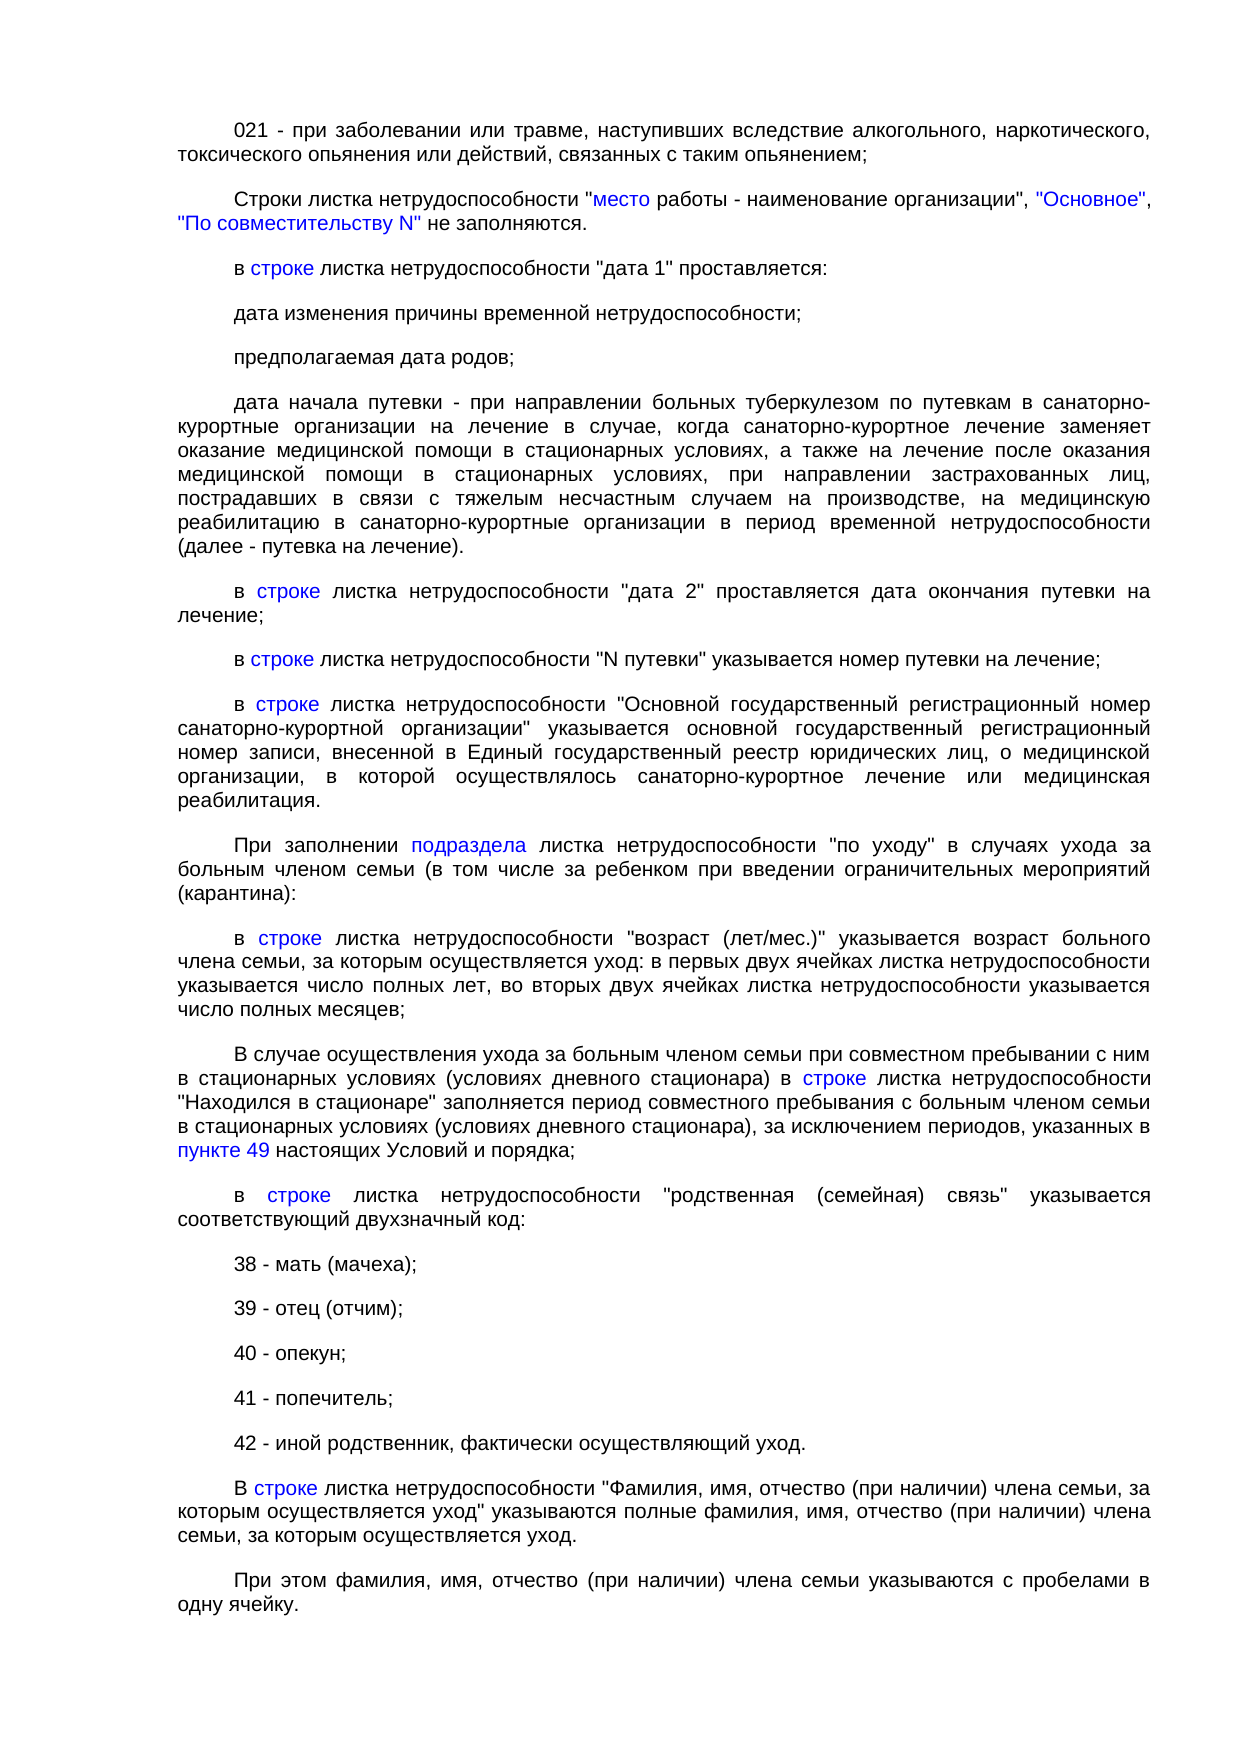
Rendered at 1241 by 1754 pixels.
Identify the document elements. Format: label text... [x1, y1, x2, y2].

text в строке листка нетрудоспособности "Основной государственный регистрационный номер санаторно-курортной организации" указывается основной государственный регистрационный номер записи, внесенной в Единый государственный реестр юридических лиц, о медицинской организации, в которой осуществлялось санаторно-курортное лечение или медицинская реабилитация. [177, 692, 1152, 812]
text В строке листка нетрудоспособности "Фамилия, имя, отчество (при наличии) члена семьи, за которым осуществляется уход" указываются полные фамилия, имя, отчество (при наличии) члена семьи, за которым осуществляется уход. [177, 1475, 1152, 1547]
text 41 - попечитель; [177, 1386, 1152, 1410]
text 42 - иной родственник, фактически осуществляющий уход. [177, 1431, 1152, 1454]
text 021 - при заболевании или травме, наступивших вследствие алкогольного, наркотического, токсического опьянения или действий, связанных с таким опьянением; [177, 118, 1152, 166]
text 39 - отец (отчим); [177, 1296, 1152, 1320]
text 40 - опекун; [177, 1341, 1152, 1365]
text В случае осуществления ухода за больным членом семьи при совместном пребывании с ним в стационарных условиях (условиях дневного стационара) в строке листка нетрудоспособности "Находился в стационаре" заполняется период совместного пребывания с больным членом семьи в стационарных условиях (условиях дневного стационара), за исключением периодов, указанных в пункте 49 настоящих Условий и порядка; [177, 1042, 1152, 1162]
text в строке листка нетрудоспособности "дата 1" проставляется: [177, 256, 1152, 279]
text дата изменения причины временной нетрудоспособности; [177, 300, 1152, 324]
text предполагаемая дата родов; [177, 345, 1152, 369]
text При заполнении подраздела листка нетрудоспособности "по уходу" в случаях ухода за больным членом семьи (в том числе за ребенком при введении ограничительных мероприятий (карантина): [177, 833, 1152, 904]
text в строке листка нетрудоспособности "N путевки" указывается номер путевки на лечение; [177, 647, 1152, 671]
text дата начала путевки - при направлении больных туберкулезом по путевкам в санаторно-курортные организации на лечение в случае, когда санаторно-курортное лечение заменяет оказание медицинской помощи в стационарных условиях, а также на лечение после оказания медицинской помощи в стационарных условиях, при направлении застрахованных лиц, пострадавших в связи с тяжелым несчастным случаем на производстве, на медицинскую реабилитацию в санаторно-курортные организации в период временной нетрудоспособности (далее - путевка на лечение). [177, 390, 1152, 558]
text 38 - мать (мачеха); [177, 1251, 1152, 1275]
text в строке листка нетрудоспособности "возраст (лет/мес.)" указывается возраст больного члена семьи, за которым осуществляется уход: в первых двух ячейках листка нетрудоспособности указывается число полных лет, во вторых двух ячейках листка нетрудоспособности указывается число полных месяцев; [177, 925, 1152, 1021]
text в строке листка нетрудоспособности "родственная (семейная) связь" указывается соответствующий двухзначный код: [177, 1183, 1152, 1231]
text Строки листка нетрудоспособности "место работы - наименование организации", "Основное", "По совместительству N" не заполняются. [177, 187, 1152, 235]
text в строке листка нетрудоспособности "дата 2" проставляется дата окончания путевки на лечение; [177, 578, 1152, 626]
text При этом фамилия, имя, отчество (при наличии) члена семьи указываются с пробелами в одну ячейку. [177, 1568, 1152, 1616]
